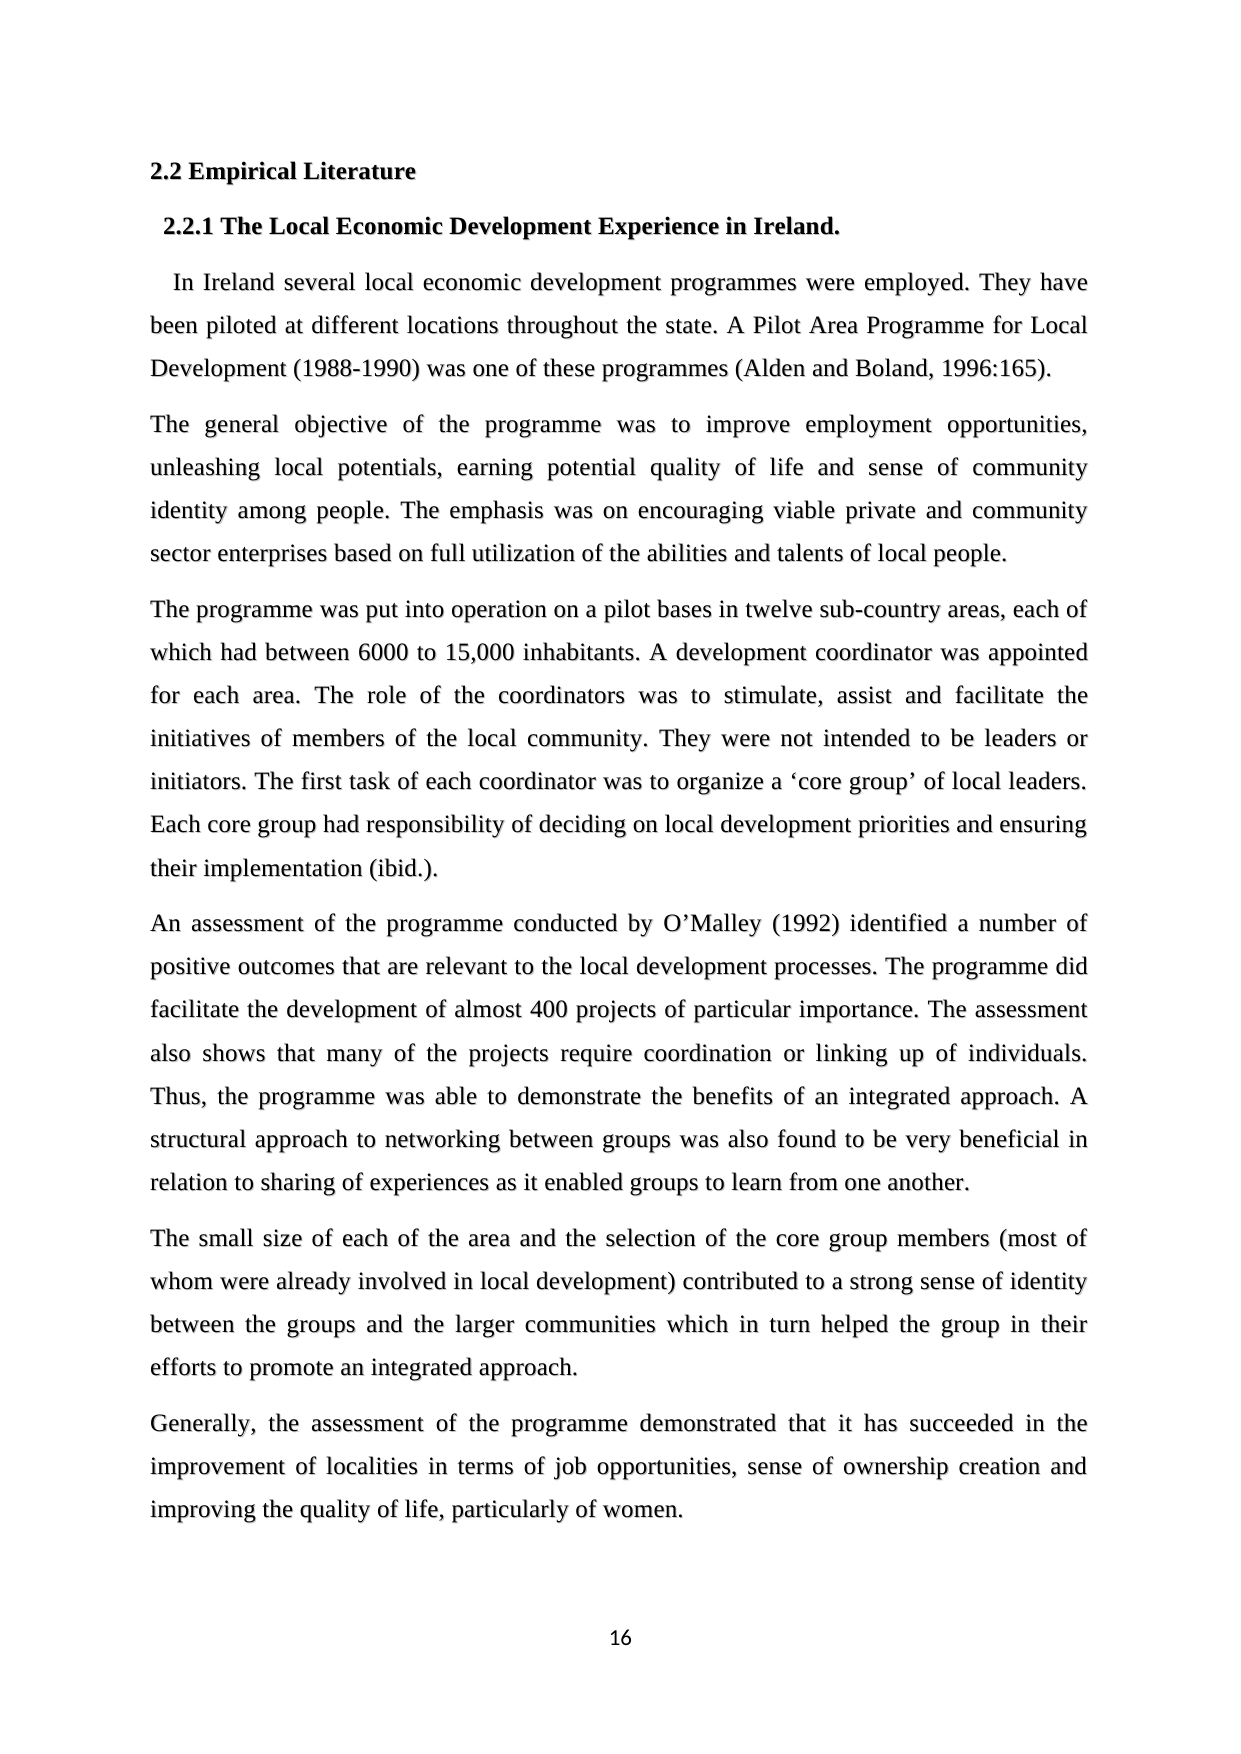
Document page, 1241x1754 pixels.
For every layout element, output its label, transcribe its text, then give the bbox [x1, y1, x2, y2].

text 2.2.1 The Local Economic Development Experience in Ireland. [150, 211, 1090, 240]
text The general objective of the programme was to improve employment opportunities, unleashing local potentials, earning potential quality of life and sense of community identity among people. The emphasis was on encouraging viable private and community sector enterprises based on full utilization of the abilities and talents of local people. [150, 409, 1090, 567]
text An assessment of the programme conducted by O’Malley (1992) identified a number of positive outcomes that are relevant to the local development processes. The programme did facilitate the development of almost 400 projects of particular importance. The assessment also shows that many of the projects require coordination or linking up of individuals. Thus, the programme was able to demonstrate the benefits of an integrated approach. A structural approach to networking between groups was also found to be very beneficial in relation to sharing of experiences as it enabled groups to learn from one another. [150, 908, 1090, 1196]
text In Ireland several local economic development programmes were employed. They have been piloted at different locations throughout the state. A Pilot Area Programme for Local Development (1988-1990) was one of these programmes (Alden and Boland, 1996:165). [84, 267, 1090, 382]
text The programme was put into operation on a pilot bases in twelve sub-country areas, each of which had between 6000 to 15,000 inhabitants. A development coordinator was appointed for each area. The role of the coordinators was to stimulate, assist and facilitate the initiatives of members of the local community. They were not intended to be leaders or initiators. The first task of each coordinator was to organize a ‘core group’ of local leaders. Each core group had responsibility of deciding on local development priorities and ensuring their implementation (ibid.). [150, 594, 1090, 881]
text Generally, the assessment of the programme demonstrated that it has succeeded in the improvement of localities in terms of job opportunities, sense of ownership creation and improving the quality of life, particularly of women. [150, 1408, 1090, 1523]
text The small size of each of the area and the selection of the core group members (most of whom were already involved in local development) contributed to a strong sense of identity between the groups and the larger communities which in turn helped the group in their efforts to promote an integrated approach. [150, 1223, 1090, 1381]
text 2.2 Empirical Literature [150, 156, 1090, 184]
